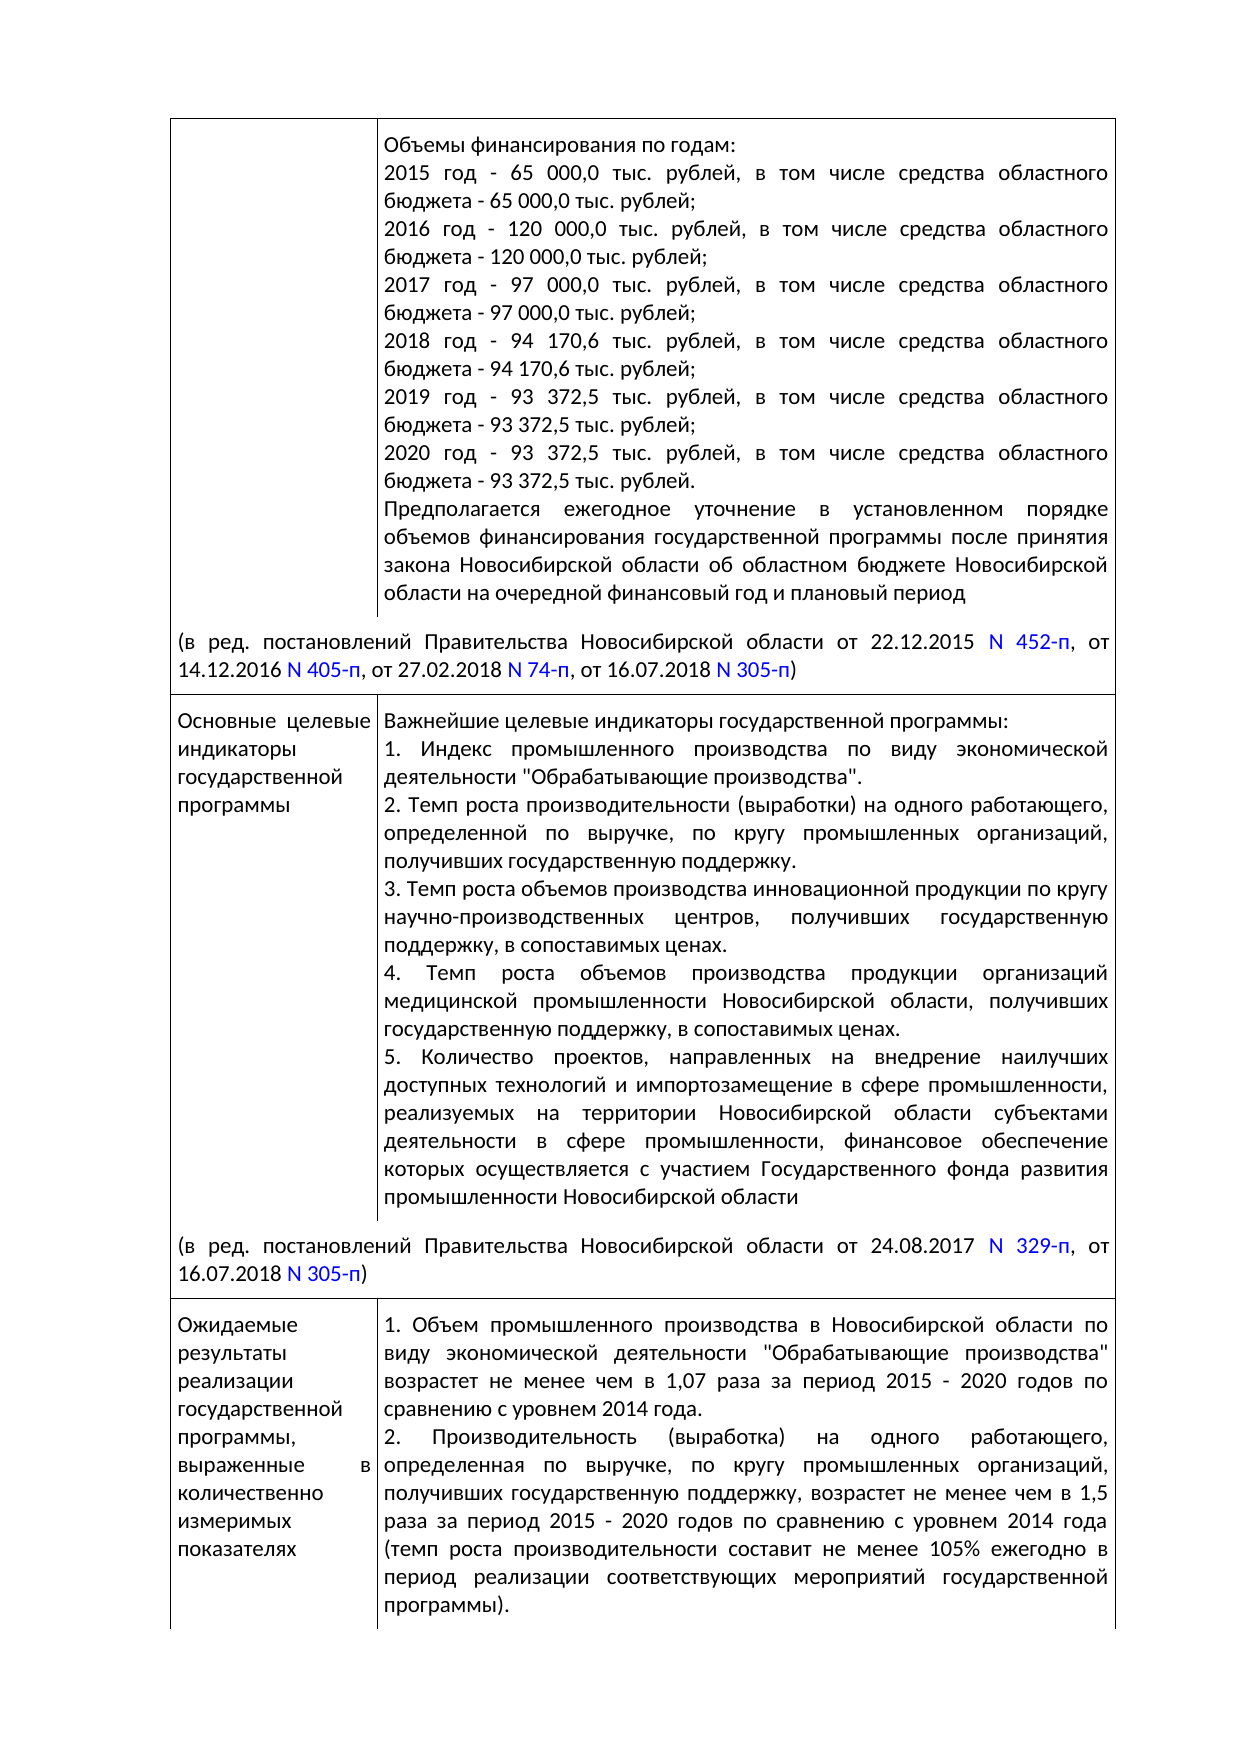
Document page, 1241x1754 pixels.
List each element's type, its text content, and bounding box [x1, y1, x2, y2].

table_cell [378, 119, 1115, 617]
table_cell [171, 119, 377, 617]
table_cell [171, 1299, 377, 1628]
table_cell (в ред. постановлений Правительства Новосибирской области от 24.08.2017 N 329-п, от 16.07.2018 N 305-п) [171, 1221, 1115, 1298]
table_cell Важнейшие целевые индикаторы государственной программы: 1. Индекс промышленного производства по виду экономической деятельности "Обрабатывающие производства". 2. Темп роста производительности (выработки) на одного работающего, определенной по выручке, по кругу промышленных организаций, получивших государственную поддержку. 3. Темп роста объемов производства инновационной продукции по кругу научно-производственных центров, получивших государственную поддержку, в сопоставимых ценах. 4. Темп роста объемов производства продукции организаций медицинской промышленности Новосибирской области, получивших государственную поддержку, в сопоставимых ценах. 5. Количество проектов, направленных на внедрение наилучших доступных технологий и импортозамещение в сфере промышленности, реализуемых на территории Новосибирской области субъектами деятельности в сфере промышленности, финансовое обеспечение которых осуществляется с участием Государственного фонда развития промышленности Новосибирской области [378, 695, 1115, 1221]
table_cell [378, 1299, 1115, 1628]
table_cell (в ред. постановлений Правительства Новосибирской области от 22.12.2015 N 452-п, от 14.12.2016 N 405-п, от 27.02.2018 N 74-п, от 16.07.2018 N 305-п) [171, 617, 1115, 694]
table_cell Основные целевые индикаторы государственной программы [171, 695, 377, 1221]
